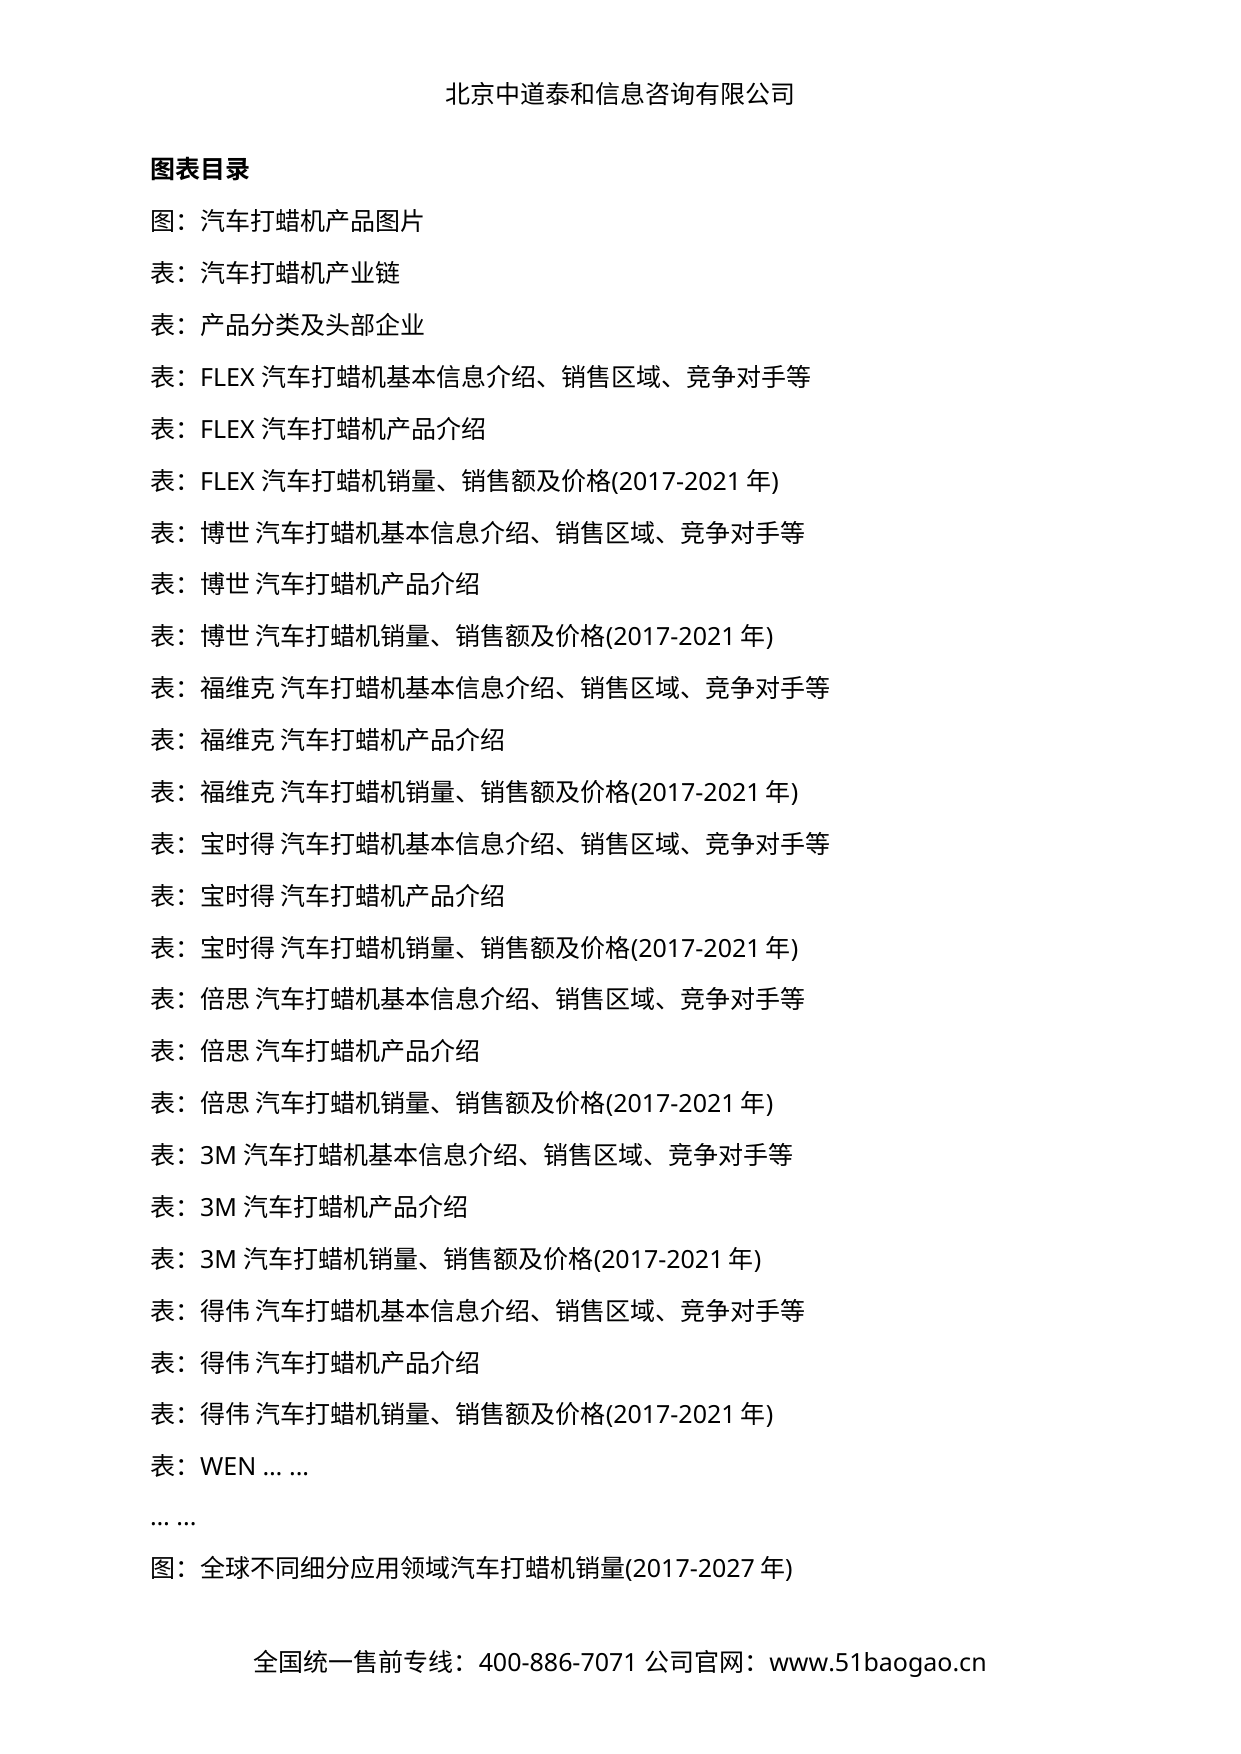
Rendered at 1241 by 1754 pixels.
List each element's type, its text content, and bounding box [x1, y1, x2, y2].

text 表：FLEX 汽车打蜡机基本信息介绍、销售区域、竞争对手等 [150, 357, 1090, 394]
text 图：全球不同细分应用领域汽车打蜡机销量(2017-2027年) [150, 1548, 1090, 1585]
text 表：福维克 汽车打蜡机销量、销售额及价格(2017-2021年) [150, 772, 1090, 809]
text 表：得伟 汽车打蜡机产品介绍 [150, 1343, 1090, 1379]
text 表：得伟 汽车打蜡机基本信息介绍、销售区域、竞争对手等 [150, 1291, 1090, 1327]
text 图表目录 [150, 150, 1090, 186]
text 表：倍思 汽车打蜡机产品介绍 [150, 1032, 1090, 1068]
text 表：FLEX 汽车打蜡机产品介绍 [150, 409, 1090, 446]
text 表：福维克 汽车打蜡机基本信息介绍、销售区域、竞争对手等 [150, 669, 1090, 705]
text 图：汽车打蜡机产品图片 [150, 202, 1090, 238]
text 表：博世 汽车打蜡机基本信息介绍、销售区域、竞争对手等 [150, 513, 1090, 549]
text 表：3M 汽车打蜡机基本信息介绍、销售区域、竞争对手等 [150, 1136, 1090, 1172]
text 表：汽车打蜡机产业链 [150, 254, 1090, 290]
text 表：宝时得 汽车打蜡机销量、销售额及价格(2017-2021年) [150, 928, 1090, 964]
text 表：倍思 汽车打蜡机基本信息介绍、销售区域、竞争对手等 [150, 980, 1090, 1016]
text … ... [150, 1499, 1090, 1533]
text 表：产品分类及头部企业 [150, 306, 1090, 342]
text 表：博世 汽车打蜡机产品介绍 [150, 565, 1090, 601]
text 表：FLEX 汽车打蜡机销量、销售额及价格(2017-2021年) [150, 461, 1090, 497]
text 表：3M 汽车打蜡机产品介绍 [150, 1187, 1090, 1224]
text 表：宝时得 汽车打蜡机基本信息介绍、销售区域、竞争对手等 [150, 824, 1090, 861]
text 表：倍思 汽车打蜡机销量、销售额及价格(2017-2021年) [150, 1084, 1090, 1120]
text 表：WEN … ... [150, 1447, 1090, 1483]
text 表：3M 汽车打蜡机销量、销售额及价格(2017-2021年) [150, 1239, 1090, 1276]
text 表：福维克 汽车打蜡机产品介绍 [150, 721, 1090, 757]
text 表：宝时得 汽车打蜡机产品介绍 [150, 876, 1090, 912]
text 表：得伟 汽车打蜡机销量、销售额及价格(2017-2021年) [150, 1395, 1090, 1431]
text 表：博世 汽车打蜡机销量、销售额及价格(2017-2021年) [150, 617, 1090, 653]
